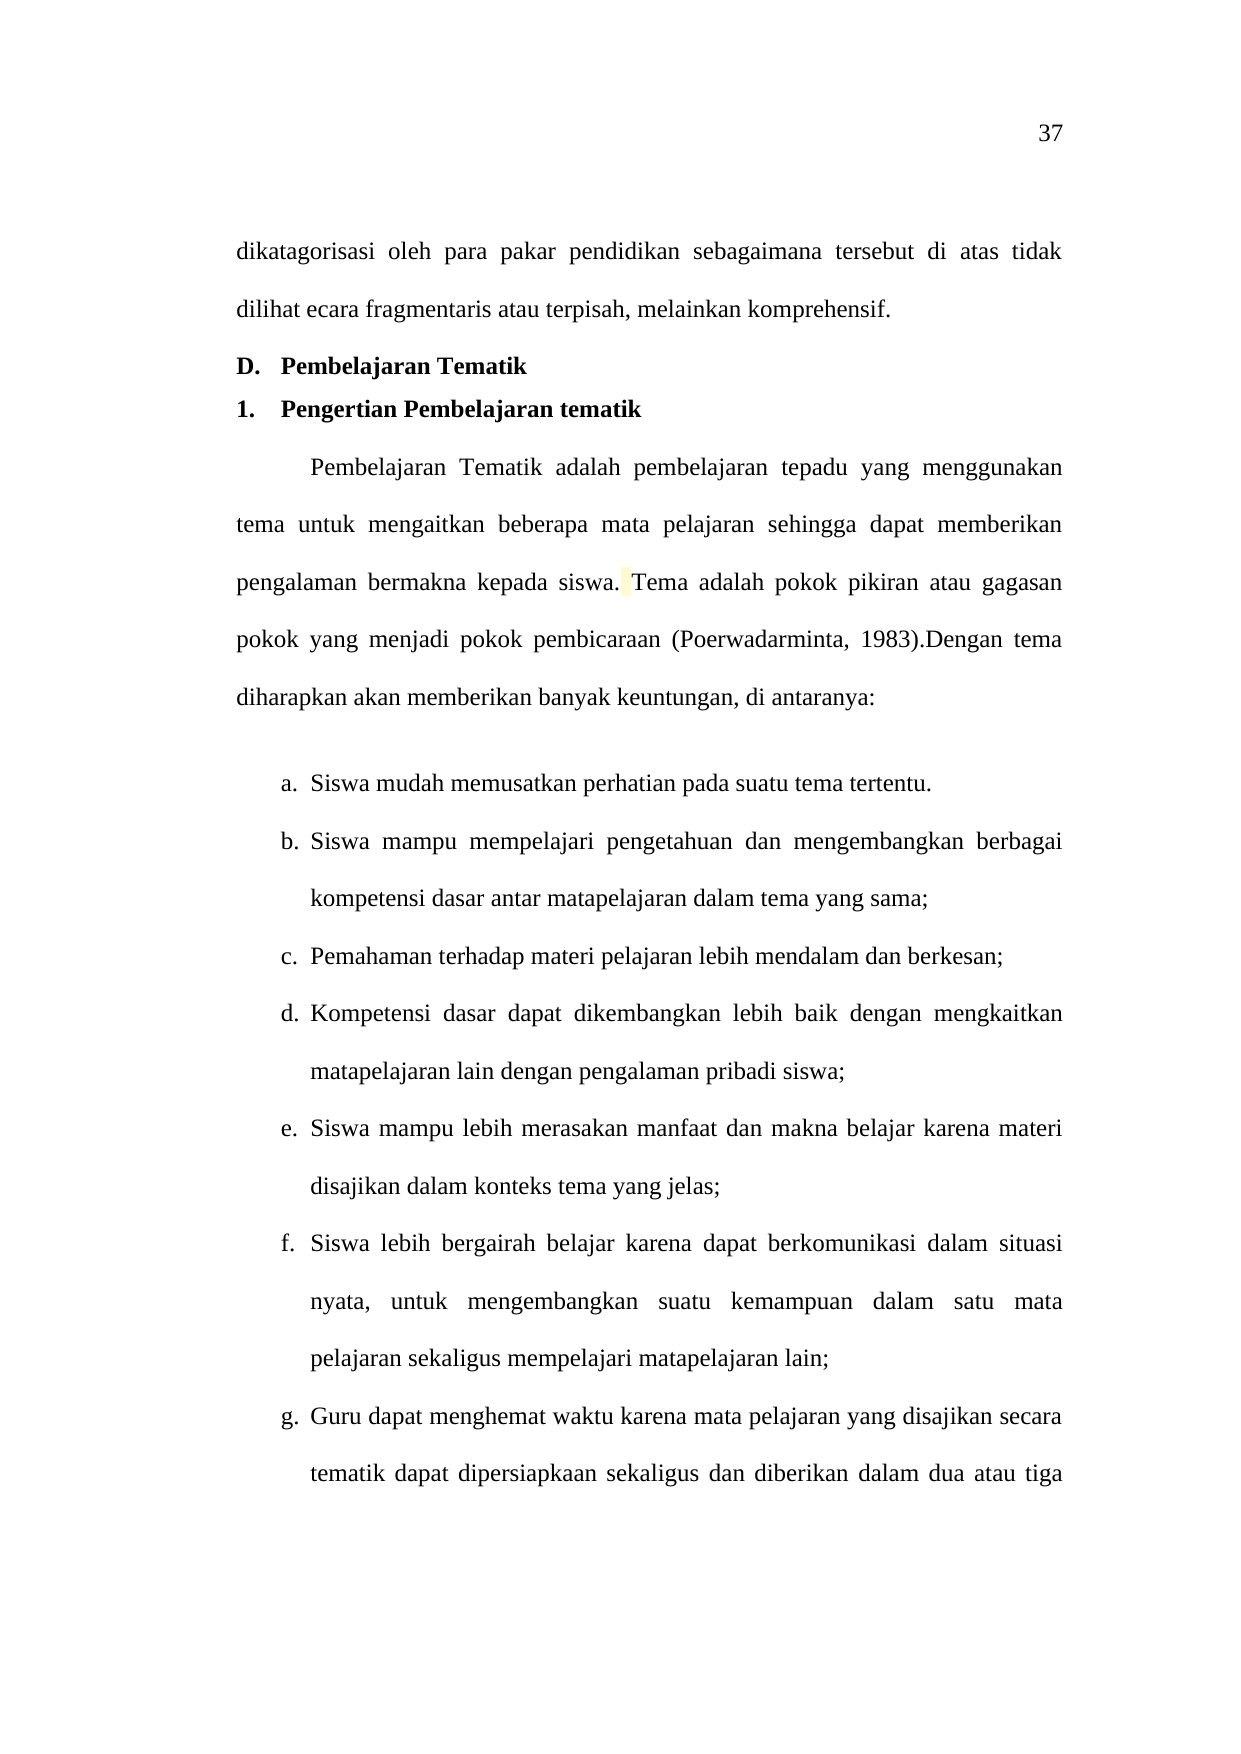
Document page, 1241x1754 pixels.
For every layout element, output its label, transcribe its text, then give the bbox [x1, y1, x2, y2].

list Siswa lebih bergairah belajar karena dapat berkomunikasi dalam situasi nyata, untuk mengembangkan suatu kemampuan dalam satu mata pelajaran sekaligus mempelajari matapelajaran lain; [281, 1228, 1063, 1372]
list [281, 1401, 1063, 1487]
list Siswa mudah memusatkan perhatian pada suatu tema tertentu. [281, 768, 1063, 797]
list Kompetensi dasar dapat dikembangkan lebih baik dengan mengkaitkan matapelajaran lain dengan pengalaman pribadi siswa; [281, 998, 1063, 1085]
list Pemahaman terhadap materi pelajaran lebih mendalam dan berkesan; [281, 941, 1063, 970]
list Pembelajaran Tematik [236, 351, 1063, 380]
list Siswa mampu lebih merasakan manfaat dan makna belajar karena materi disajikan dalam konteks tema yang jelas; [281, 1113, 1063, 1200]
list Siswa mampu mempelajari pengetahuan dan mengembangkan berbagai kompetensi dasar antar matapelajaran dalam tema yang sama; [281, 826, 1063, 912]
text Pembelajaran Tematik adalah pembelajaran tepadu yang menggunakan tema untuk mengaitkan beberapa mata pelajaran sehingga dapat memberikan pengalaman bermakna kepada siswa. Tema adalah pokok pikiran atau gagasan pokok yang menjadi pokok pembicaraan (Poerwadarminta, 1983).Dengan tema diharapkan akan memberikan banyak keuntungan, di antaranya: [236, 452, 1063, 711]
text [236, 236, 1063, 322]
list Pengertian Pembelajaran tematik [236, 394, 1063, 423]
